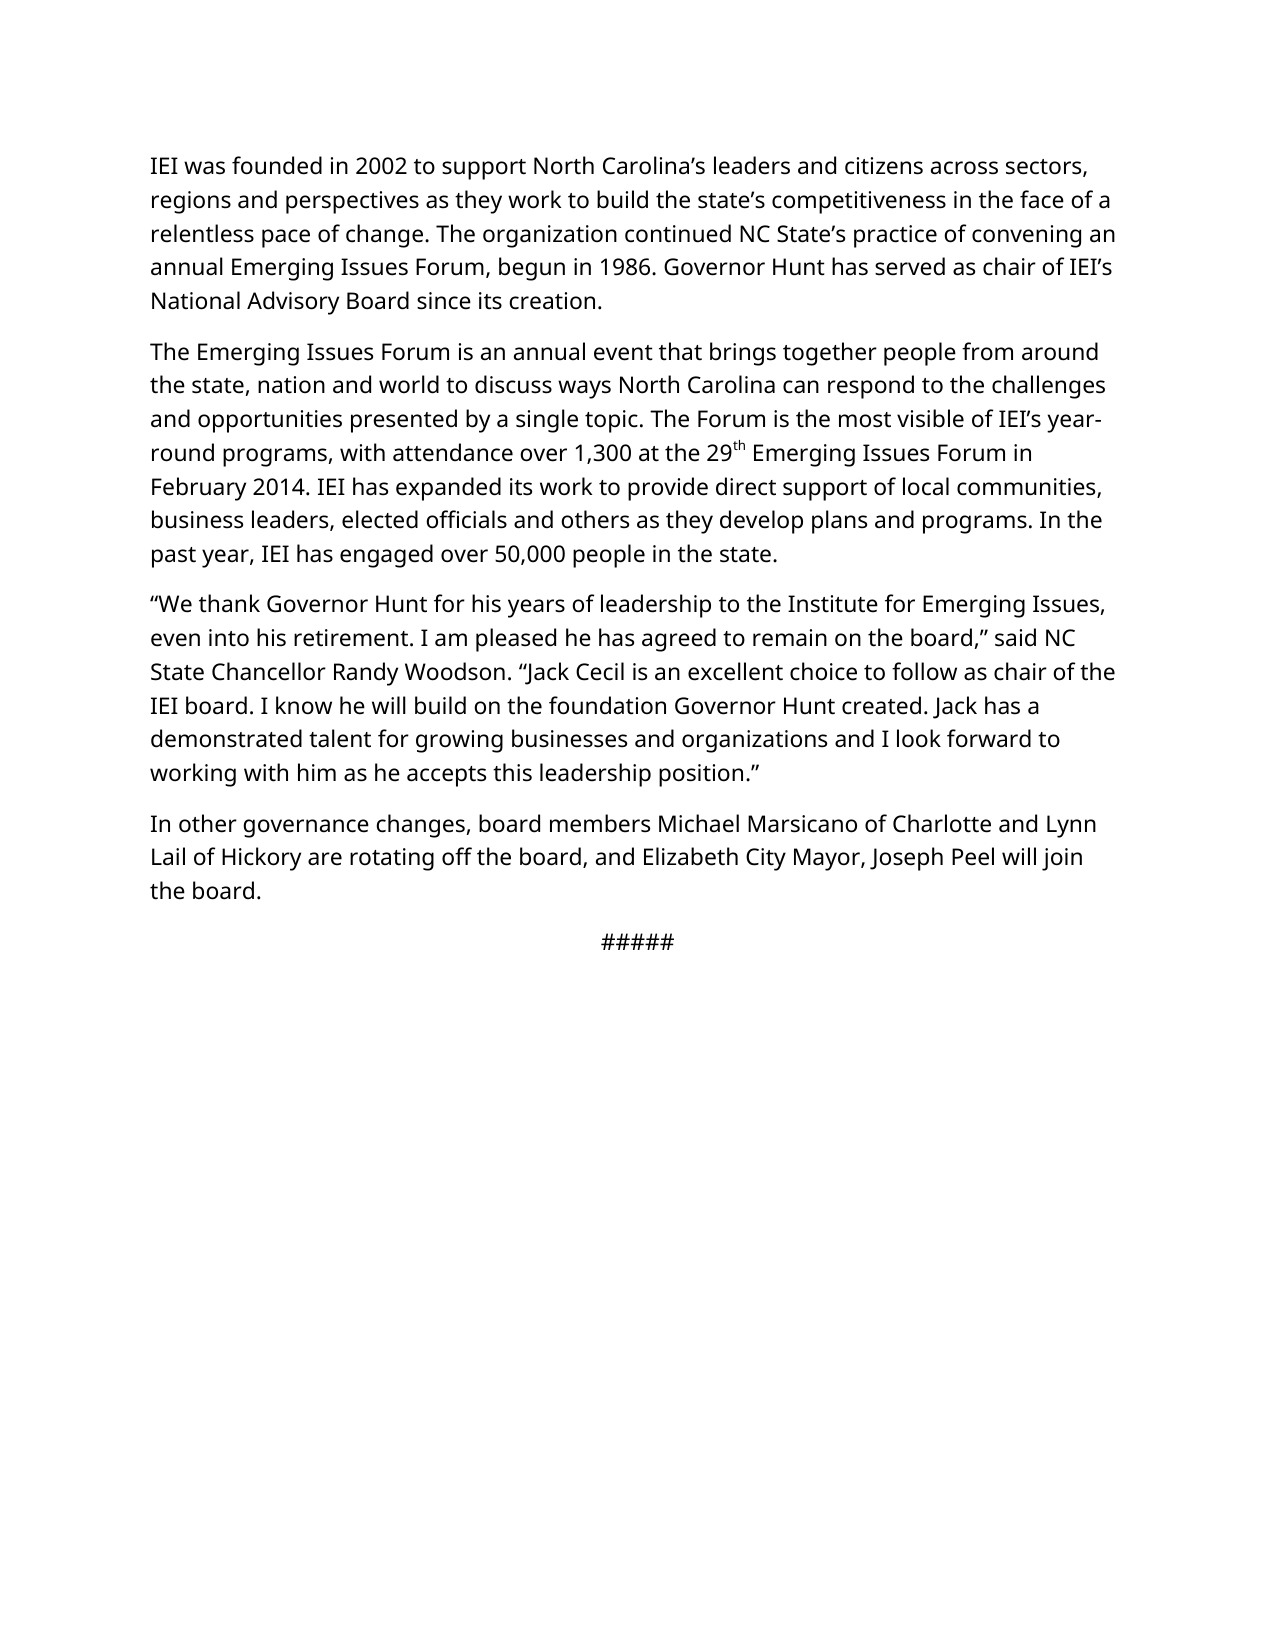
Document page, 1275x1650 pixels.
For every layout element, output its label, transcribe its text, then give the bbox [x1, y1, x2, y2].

text In other governance changes, board members Michael Marsicano of Charlotte and Lynn Lail of Hickory are rotating off the board, and Elizabeth City Mayor, Joseph Peel will join the board. [150, 807, 1125, 906]
text ##### [150, 925, 1125, 957]
text “We thank Governor Hunt for his years of leadership to the Institute for Emerging Issues, even into his retirement. I am pleased he has agreed to remain on the board,” said NC State Chancellor Randy Woodson. “Jack Cecil is an excellent choice to follow as chair of the IEI board. I know he will build on the foundation Governor Hunt created. Jack has a demonstrated talent for growing businesses and organizations and I look forward to working with him as he accepts this leadership position.” [150, 588, 1125, 788]
text The Emerging Issues Forum is an annual event that brings together people from around the state, nation and world to discuss ways North Carolina can respond to the challenges and opportunities presented by a single topic. The Forum is the most visible of IEI’s year-round programs, with attendance over 1,300 at the 29th Emerging Issues Forum in February 2014. IEI has expanded its work to provide direct support of local communities, business leaders, elected officials and others as they develop plans and programs. In the past year, IEI has engaged over 50,000 people in the state. [150, 335, 1125, 569]
text IEI was founded in 2002 to support North Carolina’s leaders and citizens across sectors, regions and perspectives as they work to build the state’s competitiveness in the face of a relentless pace of change. The organization continued NC State’s practice of convening an annual Emerging Issues Forum, begun in 1986. Governor Hunt has served as chair of IEI’s National Advisory Board since its creation. [150, 150, 1125, 316]
